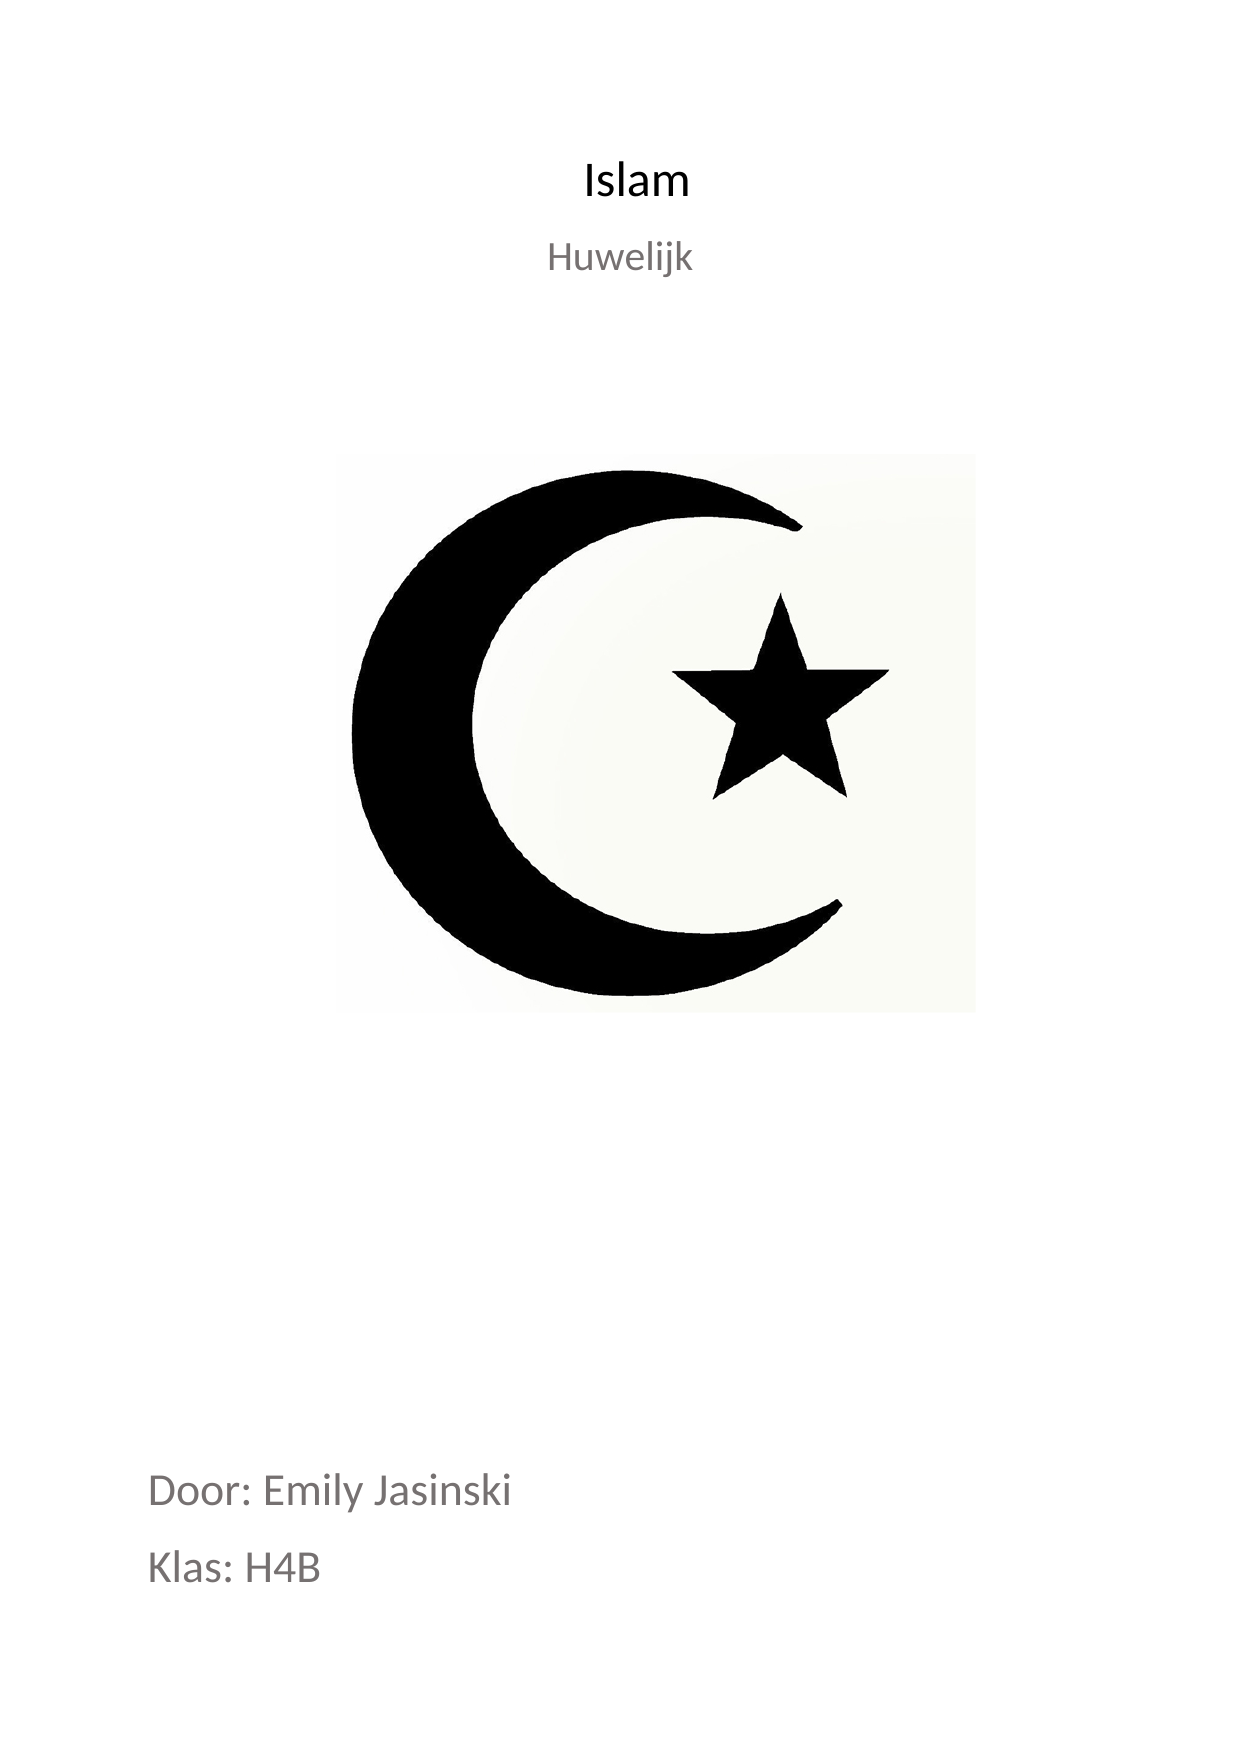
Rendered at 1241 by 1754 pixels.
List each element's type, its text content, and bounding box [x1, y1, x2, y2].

picture [264, 373, 976, 1085]
text Huwelijk [148, 230, 1093, 281]
text Door: Emily Jasinski [148, 1461, 1093, 1517]
text Klas: H4B [148, 1538, 1093, 1594]
text Islam [148, 148, 1093, 209]
